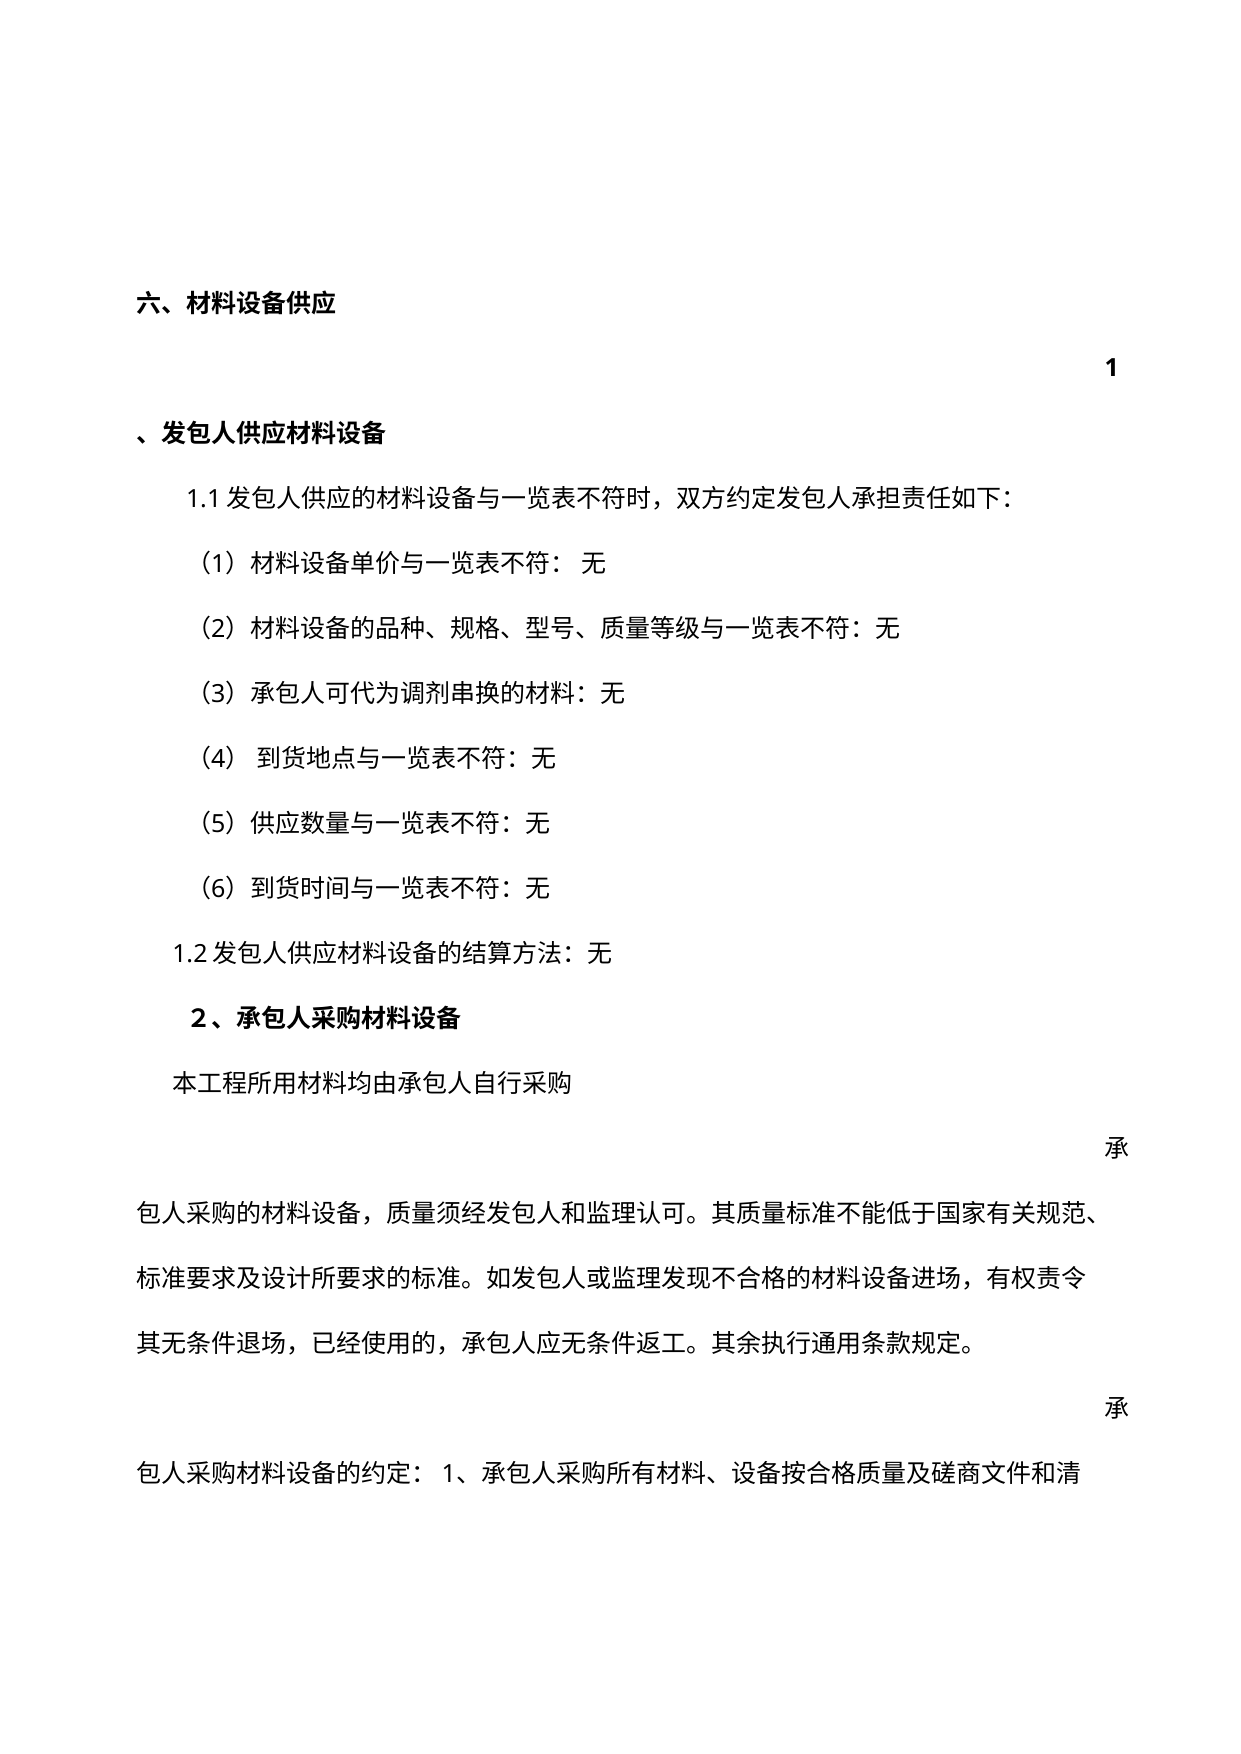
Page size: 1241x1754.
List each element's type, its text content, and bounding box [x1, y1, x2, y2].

text 六、材料设备供应 [136, 269, 1104, 334]
text 承包人采购的材料设备，质量须经发包人和监理认可。其质量标准不能低于国家有关规范、标准要求及设计所要求的标准。如发包人或监理发现不合格的材料设备进场，有权责令其无条件退场，已经使用的，承包人应无条件返工。其余执行通用条款规定。 [136, 1114, 1104, 1374]
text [136, 1374, 1104, 1504]
text 1、发包人供应材料设备 1.1发包人供应的材料设备与一览表不符时，双方约定发包人承担责任如下： （1）材料设备单价与一览表不符： 无 （2）材料设备的品种、规格、型号、质量等级与一览表不符：无 （3）承包人可代为调剂串换的材料：无 （4） 到货地点与一览表不符：无 （5）供应数量与一览表不符：无 （6）到货时间与一览表不符：无 1.2发包人供应材料设备的结算方法：无 ２、承包人采购材料设备 本工程所用材料均由承包人自行采购 [136, 334, 1104, 1114]
